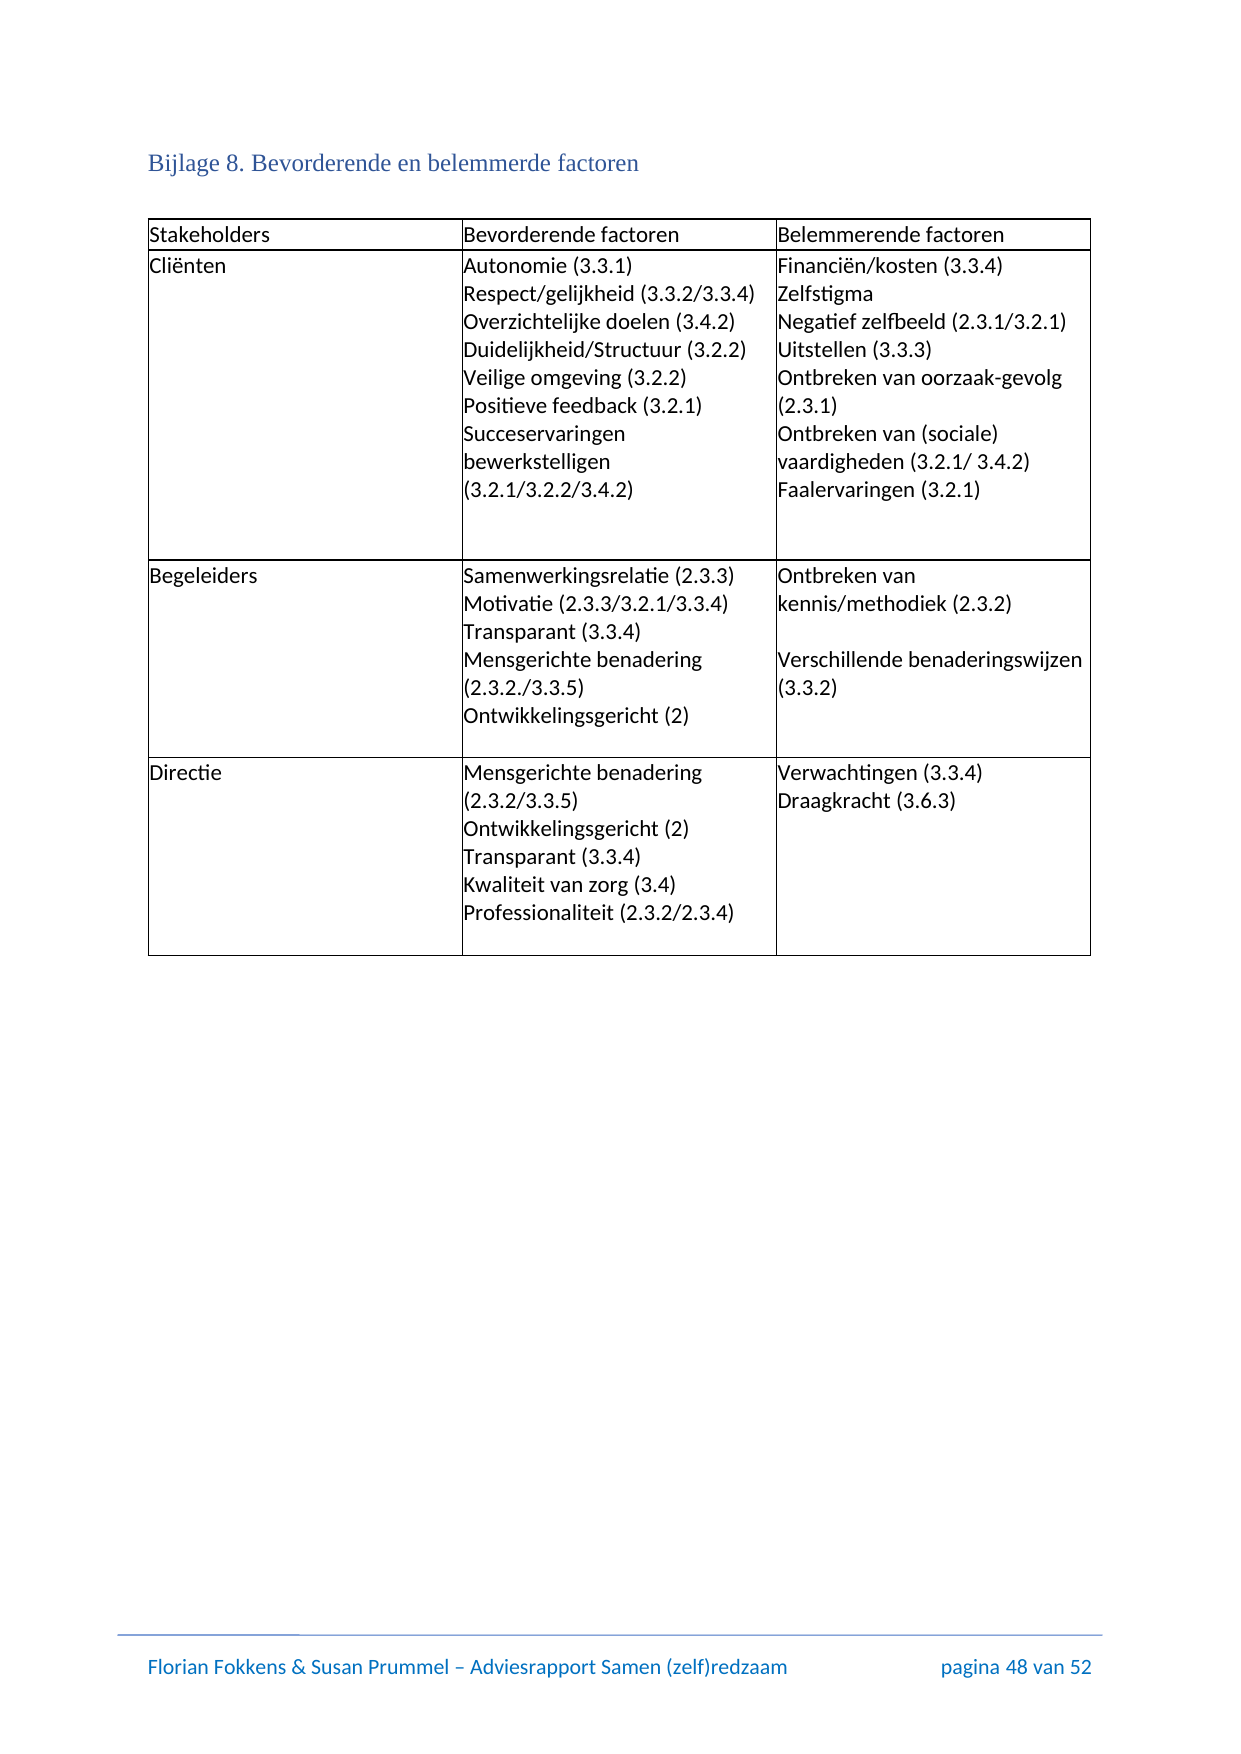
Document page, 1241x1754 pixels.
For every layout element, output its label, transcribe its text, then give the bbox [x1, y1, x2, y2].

table_header Stakeholders [149, 220, 462, 249]
table_cell Autonomie (3.3.1) Respect/gelijkheid (3.3.2/3.3.4) Overzichtelijke doelen (3.4.2) Duidelijkheid/Structuur (3.2.2) Veilige omgeving (3.2.2) Positieve feedback (3.2.1) Succeservaringen bewerkstelligen (3.2.1/3.2.2/3.4.2) [463, 251, 776, 559]
table_cell Financiën/kosten (3.3.4) Zelfstigma Negatief zelfbeeld (2.3.1/3.2.1) Uitstellen (3.3.3) Ontbreken van oorzaak-gevolg (2.3.1) Ontbreken van (sociale) vaardigheden (3.2.1/ 3.4.2) Faalervaringen (3.2.1) [777, 251, 1090, 559]
table_cell Directie [149, 758, 462, 954]
table_header Bevorderende factoren [463, 220, 776, 249]
subtitle Bijlage 8. Bevorderende en belemmerde factoren [148, 148, 1093, 176]
table_cell Verwachtingen (3.3.4) Draagkracht (3.6.3) [777, 758, 1090, 954]
table_cell Samenwerkingsrelatie (2.3.3) Motivatie (2.3.3/3.2.1/3.3.4) Transparant (3.3.4) Mensgerichte benadering (2.3.2./3.3.5) Ontwikkelingsgericht (2) [463, 561, 776, 757]
table_cell Ontbreken van kennis/methodiek (2.3.2) Verschillende benaderingswijzen (3.3.2) [777, 561, 1090, 757]
table_header Belemmerende factoren [777, 220, 1090, 249]
table_cell Begeleiders [149, 561, 462, 757]
table_cell Mensgerichte benadering (2.3.2/3.3.5) Ontwikkelingsgericht (2) Transparant (3.3.4) Kwaliteit van zorg (3.4) Professionaliteit (2.3.2/2.3.4) [463, 758, 776, 954]
table_cell Cliënten [149, 251, 462, 559]
